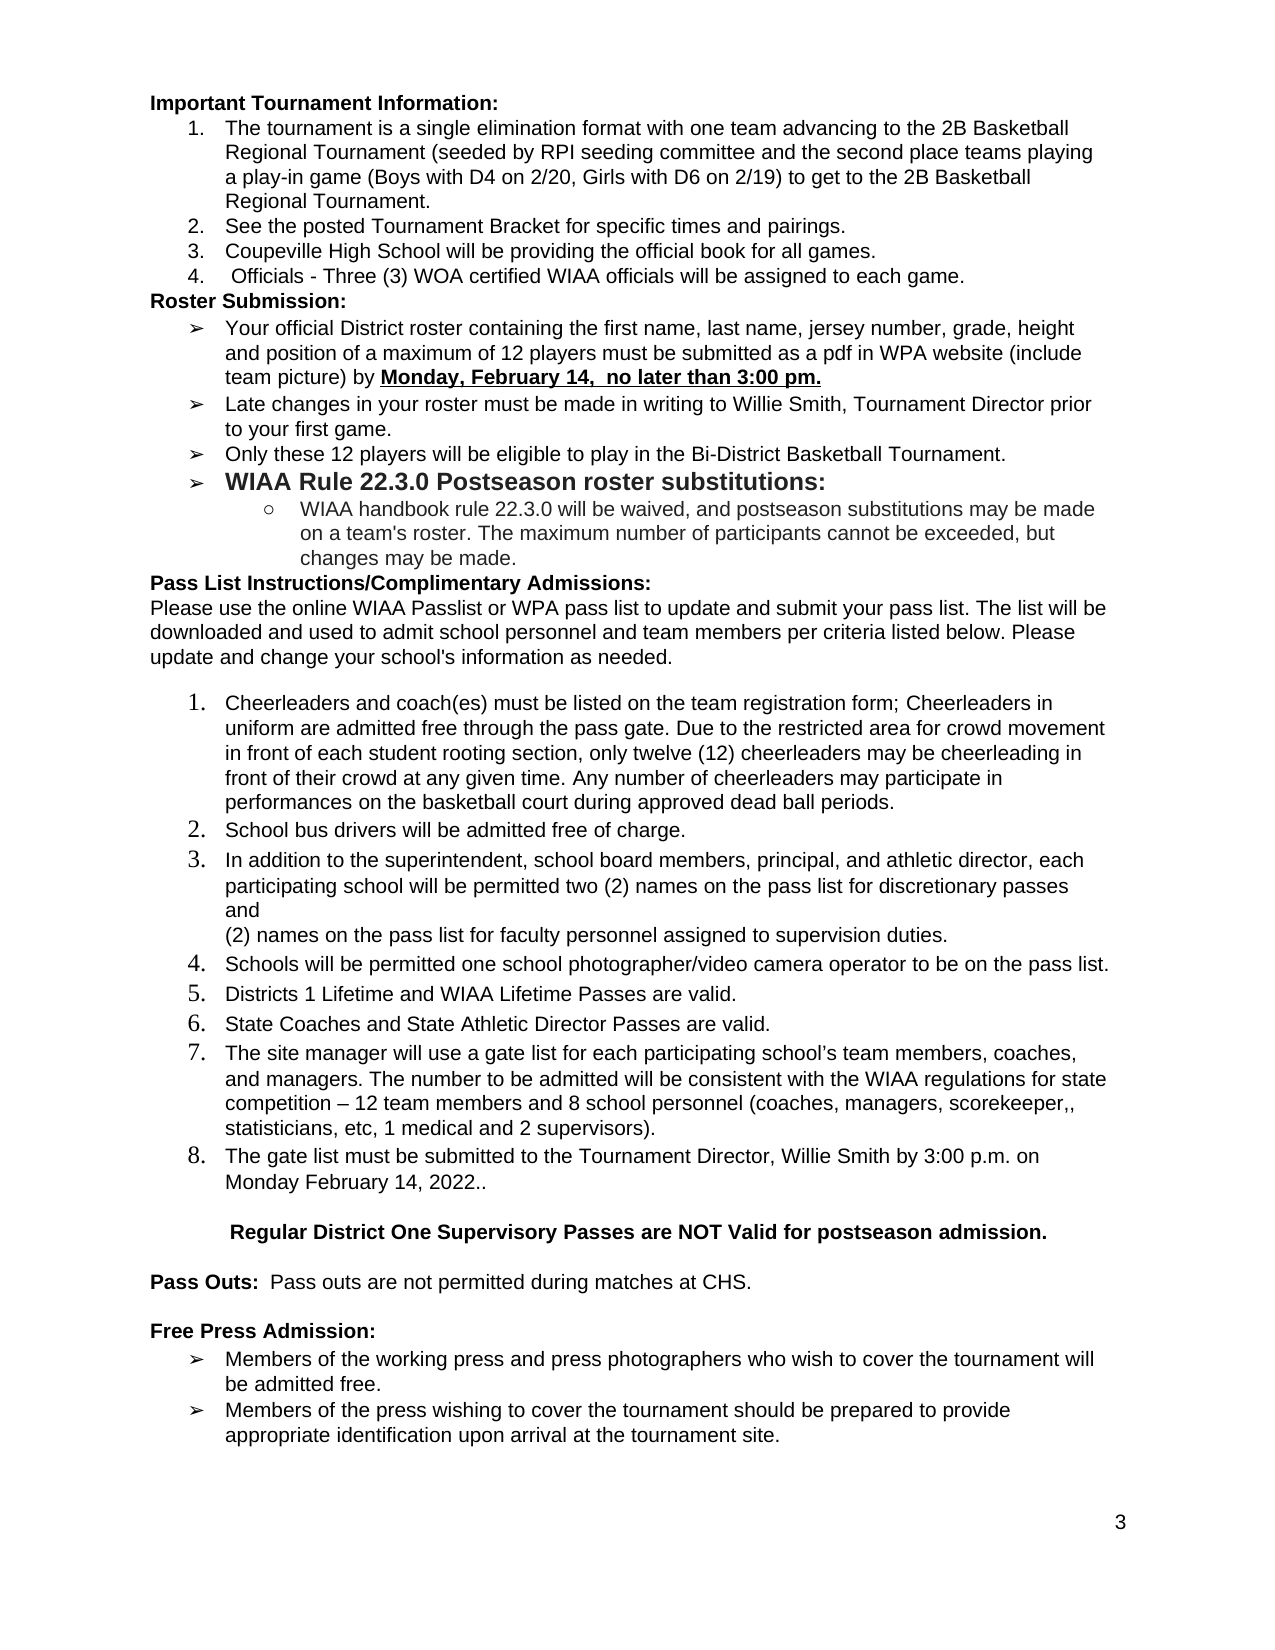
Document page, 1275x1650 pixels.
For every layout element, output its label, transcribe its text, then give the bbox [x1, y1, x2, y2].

list The tournament is a single elimination format with one team advancing to the 2B Basketball Regional Tournament (seeded by RPI seeding committee and the second place teams playing a play-in game (Boys with D4 on 2/20, Girls with D6 on 2/19) to get to the 2B Basketball Regional Tournament. [187, 115, 1107, 213]
list Only these 12 players will be eligible to play in the Bi-District Basketball Tournament. [187, 441, 1135, 467]
list School bus drivers will be admitted free of charge. [187, 814, 1135, 843]
list Districts 1 Lifetime and WIAA Lifetime Passes are valid. [187, 978, 1135, 1007]
list WIAA Rule 22.3.0 Postseason roster substitutions: [187, 467, 1135, 496]
list Late changes in your roster must be made in writing to Willie Smith, Tournament Director prior to your first game. [187, 389, 1111, 441]
subtitle Roster Submission: [150, 289, 1135, 313]
list See the posted Tournament Bracket for specific times and pairings. [187, 214, 1135, 238]
list WIAA handbook rule 22.3.0 will be waived, and postseason substitutions may be made on a team's roster. The maximum number of participants cannot be exceeded, but changes may be made. [262, 496, 1100, 569]
list Members of the working press and press photographers who wish to cover the tournament will be admitted free. [187, 1344, 1122, 1395]
subtitle Pass List Instructions/Complimentary Admissions: [150, 570, 1135, 594]
subtitle Regular District One Supervisory Passes are NOT Valid for postseason admission. [229, 1220, 1135, 1244]
list Schools will be permitted one school photographer/video camera operator to be on the pass list. [187, 948, 1135, 977]
list Cheerleaders and coach(es) must be listed on the team registration form; Cheerleaders in uniform are admitted free through the pass gate. Due to the restricted area for crowd movement in front of each student rooting section, only twelve (12) cheerleaders may be cheerleading in front of their crowd at any given time. Any number of cheerleaders may participate in performances on the basketball court during approved dead ball periods. [187, 687, 1112, 814]
subtitle Free Press Admission: [150, 1320, 1135, 1344]
list Coupeville High School will be providing the official book for all games. [187, 239, 1135, 263]
list State Coaches and State Athletic Director Passes are valid. [187, 1008, 1135, 1036]
text Pass Outs: Pass outs are not permitted during matches at CHS. [150, 1270, 1135, 1294]
list Members of the press wishing to cover the tournament should be prepared to provide appropriate identification upon arrival at the tournament site. [187, 1396, 1121, 1447]
text (2) names on the pass list for faculty personnel assigned to supervision duties. [225, 923, 1135, 947]
subtitle Important Tournament Information: [150, 90, 1135, 114]
list The gate list must be submitted to the Tournament Director, Willie Smith by 3:00 p.m. on Monday February 14, 2022.. [187, 1141, 1115, 1194]
list Officials - Three (3) WOA certified WIAA officials will be assigned to each game. [187, 264, 1135, 288]
list The site manager will use a gate list for each participating school’s team members, coaches, and managers. The number to be admitted will be consistent with the WIAA regulations for state competition – 12 team members and 8 school personnel (coaches, managers, scorekeeper,, statisticians, etc, 1 medical and 2 supervisors). [187, 1037, 1116, 1140]
list In addition to the superintendent, school board members, principal, and athletic director, each participating school will be permitted two (2) names on the pass list for discretionary passes and [187, 844, 1108, 922]
list Your official District roster containing the first name, last name, jersey number, grade, height and position of a maximum of 12 players must be submitted as a pdf in WPA website (include team picture) by Monday, February 14, no later than 3:00 pm. [187, 313, 1111, 389]
text Please use the online WIAA Passlist or WPA pass list to update and submit your pass list. The list will be downloaded and used to admit school personnel and team members per criteria listed below. Please update and change your school's information as needed. [150, 595, 1135, 668]
